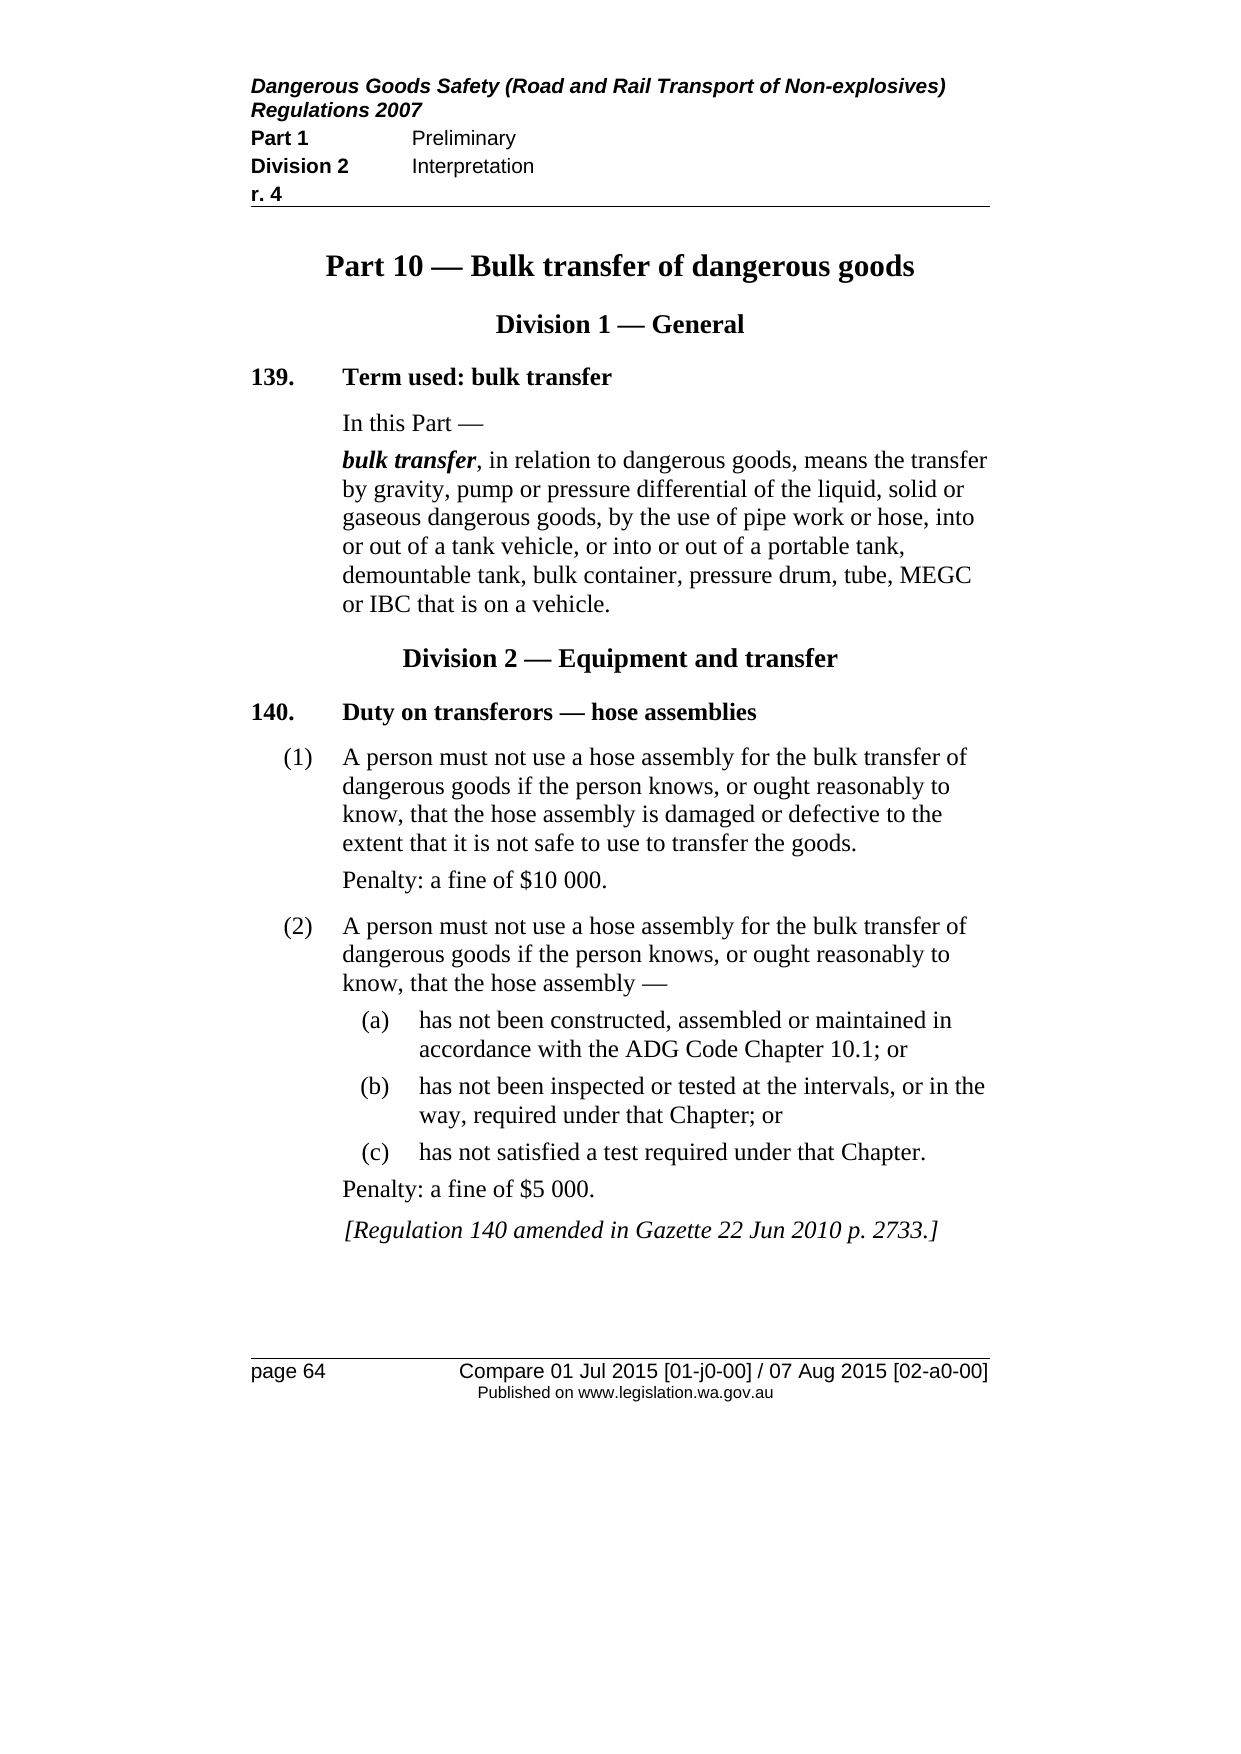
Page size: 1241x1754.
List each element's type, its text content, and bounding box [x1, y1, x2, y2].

text In this Part — [251, 408, 990, 437]
subtitle Division 1 — General [251, 308, 990, 339]
text (a) has not been constructed, assembled or maintained in accordance with the ADG Code Chapter 10.1; or [251, 1005, 990, 1063]
text (1) A person must not use a hose assembly for the bulk transfer of dangerous goods if the person knows, or ought reasonably to know, that the hose assembly is damaged or defective to the extent that it is not safe to use to transfer the goods. [251, 742, 990, 857]
subtitle Division 2 — Equipment and transfer [251, 642, 990, 674]
text Penalty: a fine of $10 000. [251, 865, 990, 894]
subtitle 140. Duty on transferors — hose assemblies [251, 697, 990, 725]
text (b) has not been inspected or tested at the intervals, or in the way, required under that Chapter; or [251, 1071, 990, 1129]
text Penalty: a fine of $5 000. [251, 1174, 990, 1203]
subtitle Part 10 — Bulk transfer of dangerous goods [251, 247, 990, 283]
text [Regulation 140 amended in Gazette 22 Jun 2010 p. 2733.] [251, 1215, 990, 1244]
subtitle 139. Term used: bulk transfer [251, 362, 990, 391]
text (2) A person must not use a hose assembly for the bulk transfer of dangerous goods if the person knows, or ought reasonably to know, that the hose assembly — [251, 911, 990, 997]
text (c) has not satisfied a test required under that Chapter. [251, 1137, 990, 1166]
text bulk transfer, in relation to dangerous goods, means the transfer by gravity, pump or pressure differential of the liquid, solid or gaseous dangerous goods, by the use of pipe work or hose, into or out of a tank vehicle, or into or out of a portable tank, demountable tank, bulk container, pressure drum, tube, MEGC or IBC that is on a vehicle. [251, 445, 990, 617]
